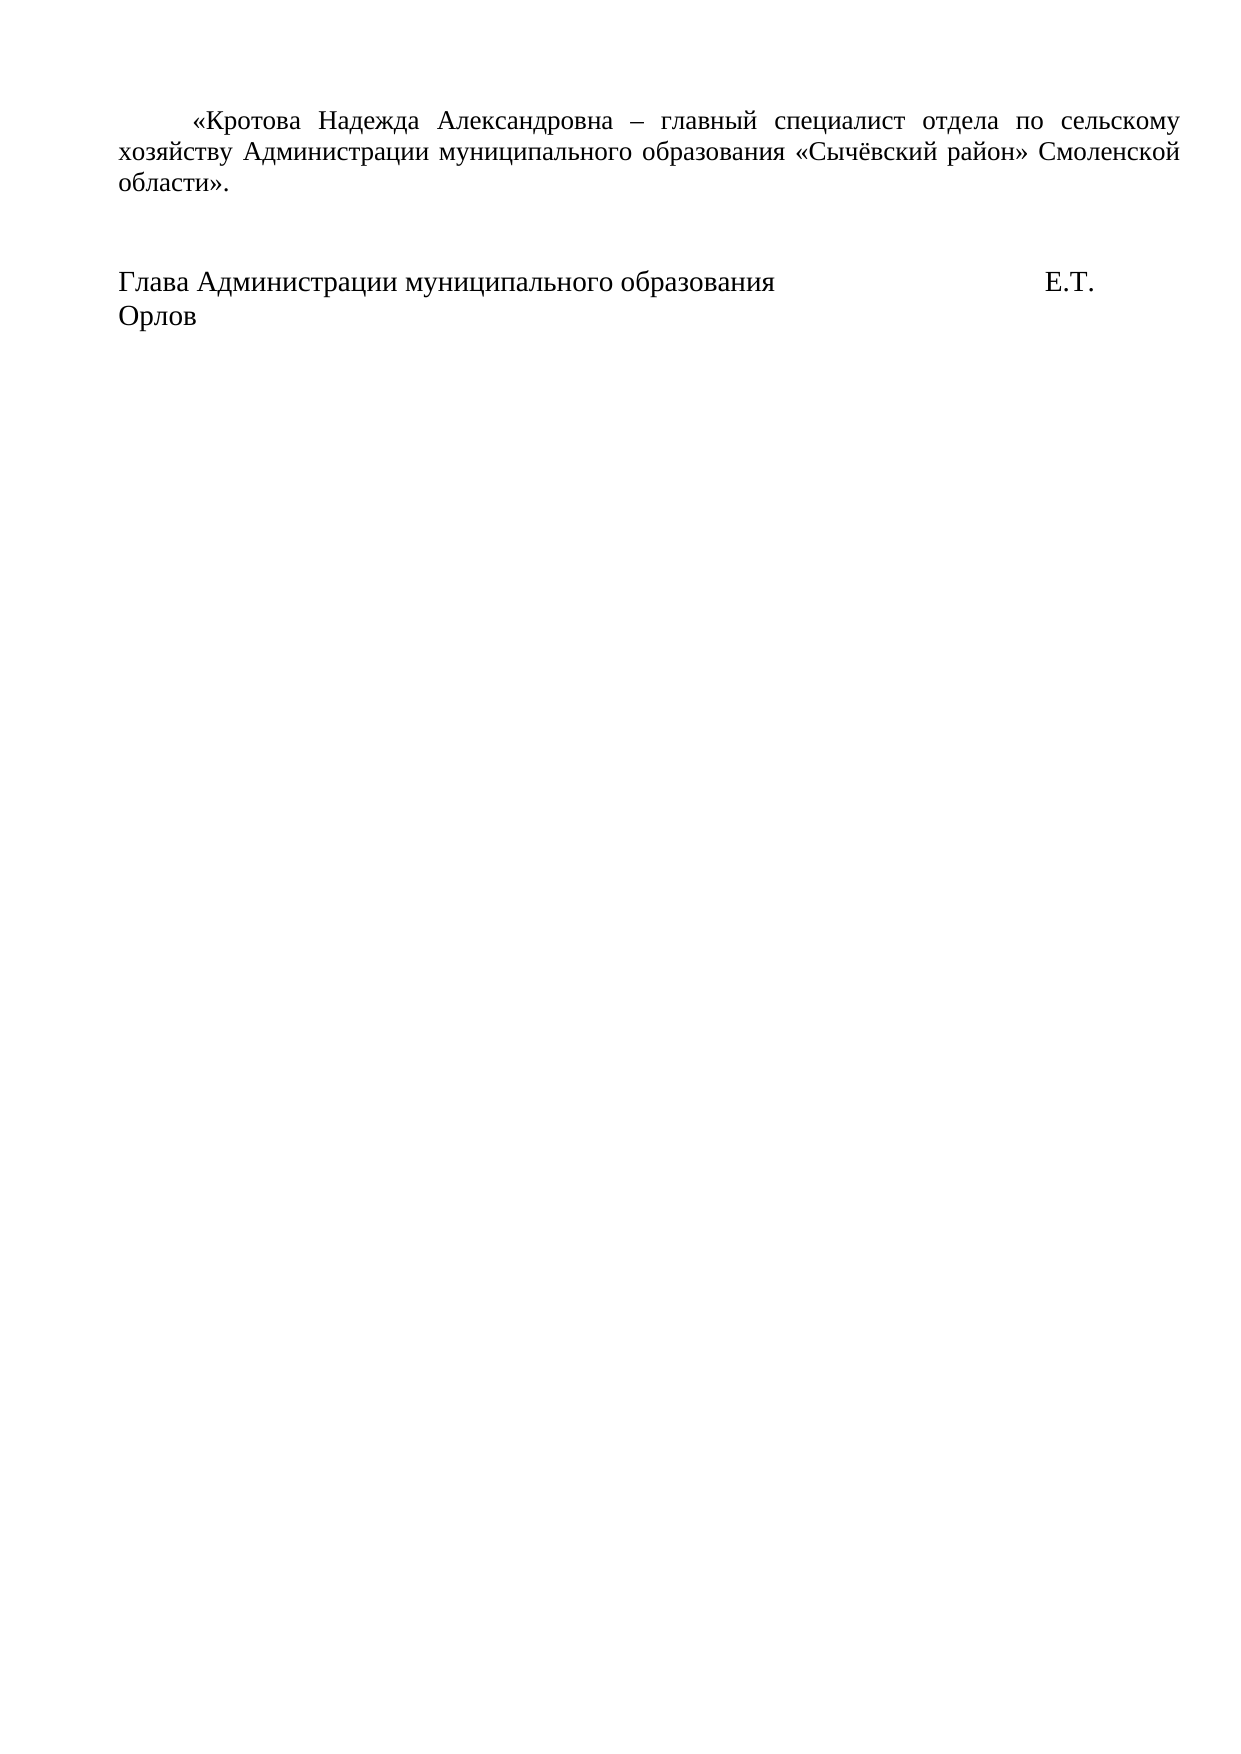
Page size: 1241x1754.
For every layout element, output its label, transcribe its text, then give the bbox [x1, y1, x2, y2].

text Глава Администрации муниципального образования Е.Т. Орлов [118, 264, 1181, 331]
text «Кротова Надежда Александровна – главный специалист отдела по сельскому хозяйству Администрации муниципального образования «Сычёвский район» Смоленской области». [118, 104, 1181, 197]
